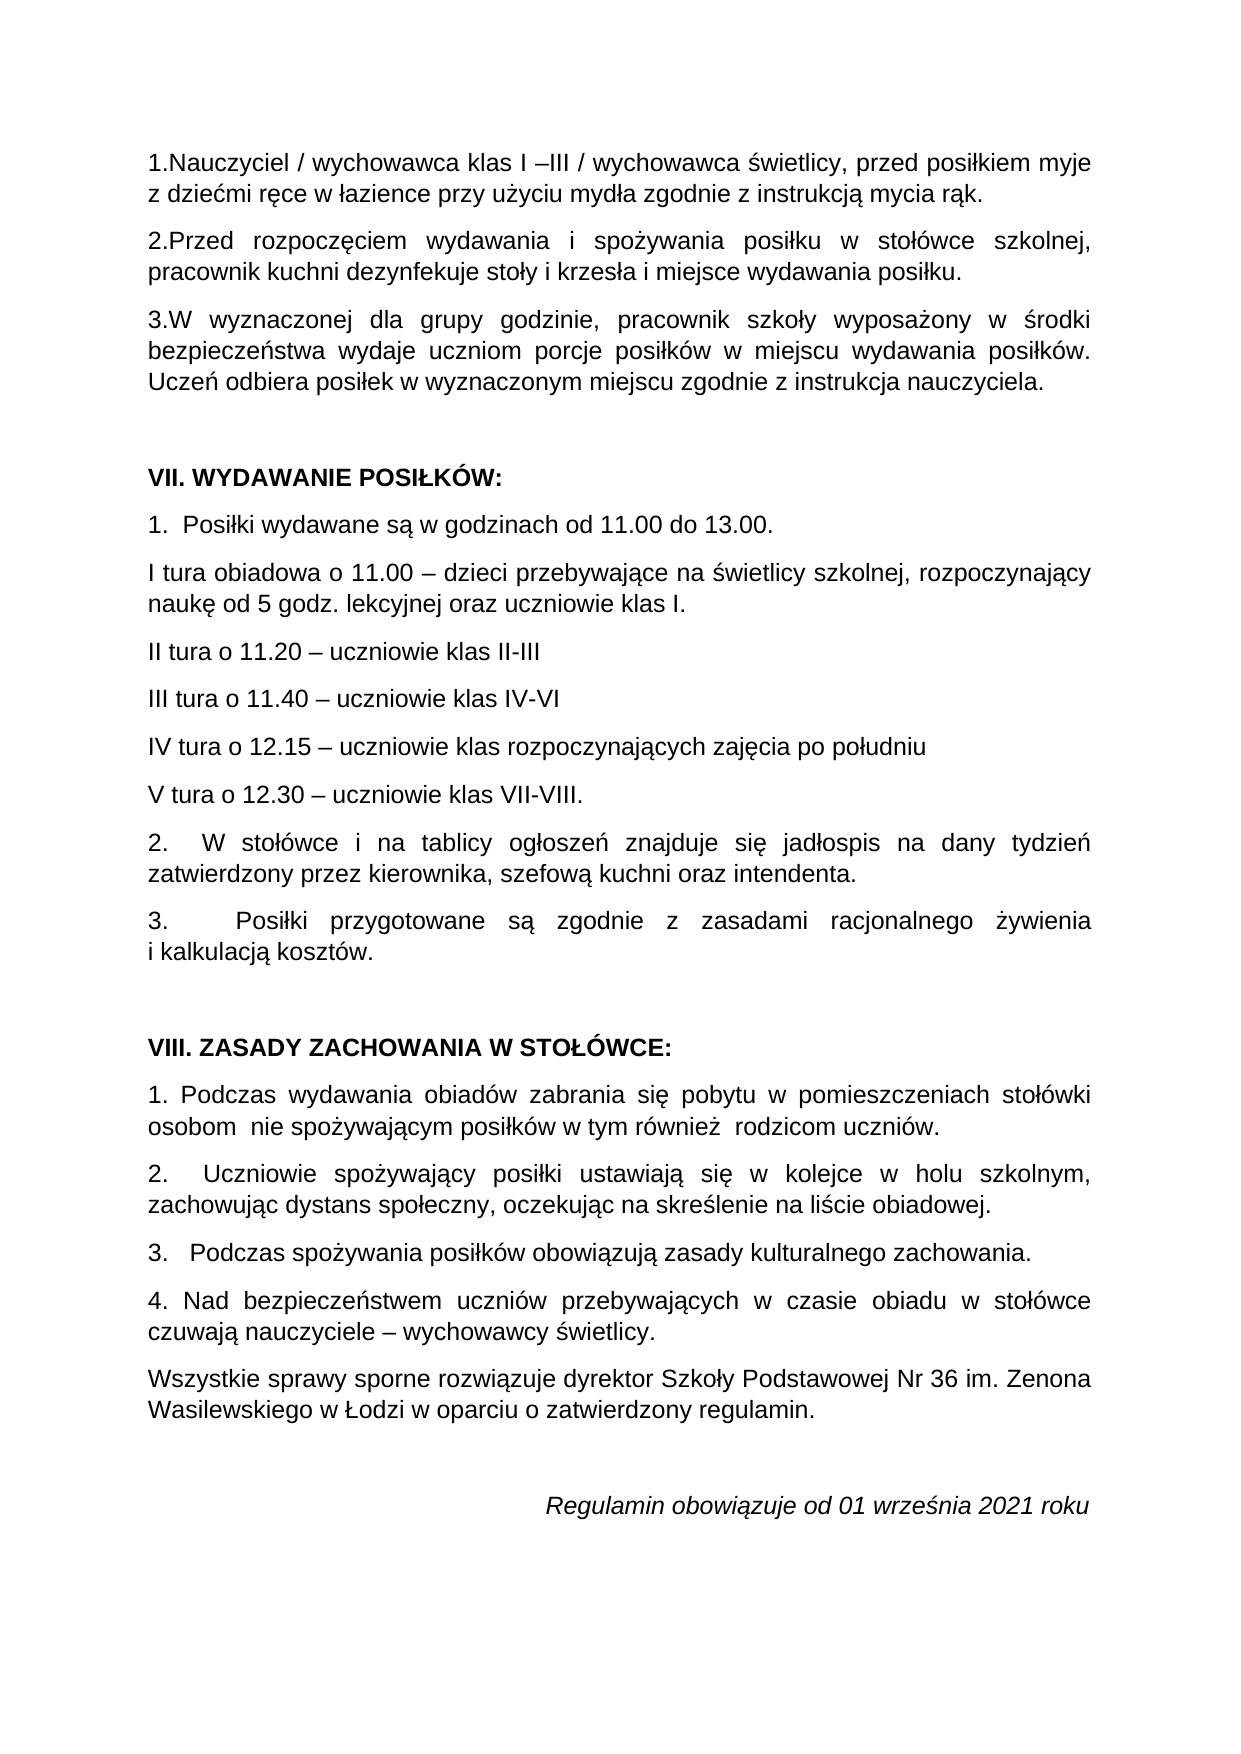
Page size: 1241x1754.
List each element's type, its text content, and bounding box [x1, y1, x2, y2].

text IV tura o 12.15 – uczniowie klas rozpoczynających zajęcia po południu [148, 732, 1093, 761]
text Wszystkie sprawy sporne rozwiązuje dyrektor Szkoły Podstawowej Nr 36 im. Zenona Wasilewskiego w Łodzi w oparciu o zatwierdzony regulamin. [148, 1364, 1093, 1424]
text 4. Nad bezpieczeństwem uczniów przebywających w czasie obiadu w stołówce czuwają nauczyciele – wychowawcy świetlicy. [148, 1286, 1093, 1346]
text 2. W stołówce i na tablicy ogłoszeń znajduje się jadłospis na dany tydzień zatwierdzony przez kierownika, szefową kuchni oraz intendenta. [148, 828, 1093, 887]
text 1.Nauczyciel / wychowawca klas I –III / wychowawca świetlicy, przed posiłkiem myje z dziećmi ręce w łazience przy użyciu mydła zgodnie z instrukcją mycia rąk. [148, 148, 1093, 207]
text I tura obiadowa o 11.00 – dzieci przebywające na świetlicy szkolnej, rozpoczynający naukę od 5 godz. lekcyjnej oraz uczniowie klas I. [148, 558, 1093, 618]
text Regulamin obowiązuje od 01 września 2021 roku [148, 1491, 1093, 1520]
text 1. Podczas wydawania obiadów zabrania się pobytu w pomieszczeniach stołówki osobom nie spożywającym posiłków w tym również rodzicom uczniów. [148, 1081, 1093, 1140]
text V tura o 12.30 – uczniowie klas VII-VIII. [148, 780, 1093, 809]
text II tura o 11.20 – uczniowie klas II-III [148, 637, 1093, 666]
text VIII. ZASADY ZACHOWANIA W STOŁÓWCE: [148, 1033, 1093, 1062]
text 3. Podczas spożywania posiłków obowiązują zasady kulturalnego zachowania. [148, 1238, 1093, 1267]
text 1. Posiłki wydawane są w godzinach od 11.00 do 13.00. [148, 510, 1093, 539]
text VII. WYDAWANIE POSIŁKÓW: [148, 463, 1093, 491]
text 2. Uczniowie spożywający posiłki ustawiają się w kolejce w holu szkolnym, zachowując dystans społeczny, oczekując na skreślenie na liście obiadowej. [148, 1159, 1093, 1219]
text 3. Posiłki przygotowane są zgodnie z zasadami racjonalnego żywienia i kalkulacją kosztów. [148, 906, 1093, 966]
text 2.Przed rozpoczęciem wydawania i spożywania posiłku w stołówce szkolnej, pracownik kuchni dezynfekuje stoły i krzesła i miejsce wydawania posiłku. [148, 226, 1093, 286]
text III tura o 11.40 – uczniowie klas IV-VI [148, 684, 1093, 713]
text 3.W wyznaczonej dla grupy godzinie, pracownik szkoły wyposażony w środki bezpieczeństwa wydaje uczniom porcje posiłków w miejscu wydawania posiłków. Uczeń odbiera posiłek w wyznaczonym miejscu zgodnie z instrukcja nauczyciela. [148, 305, 1093, 396]
